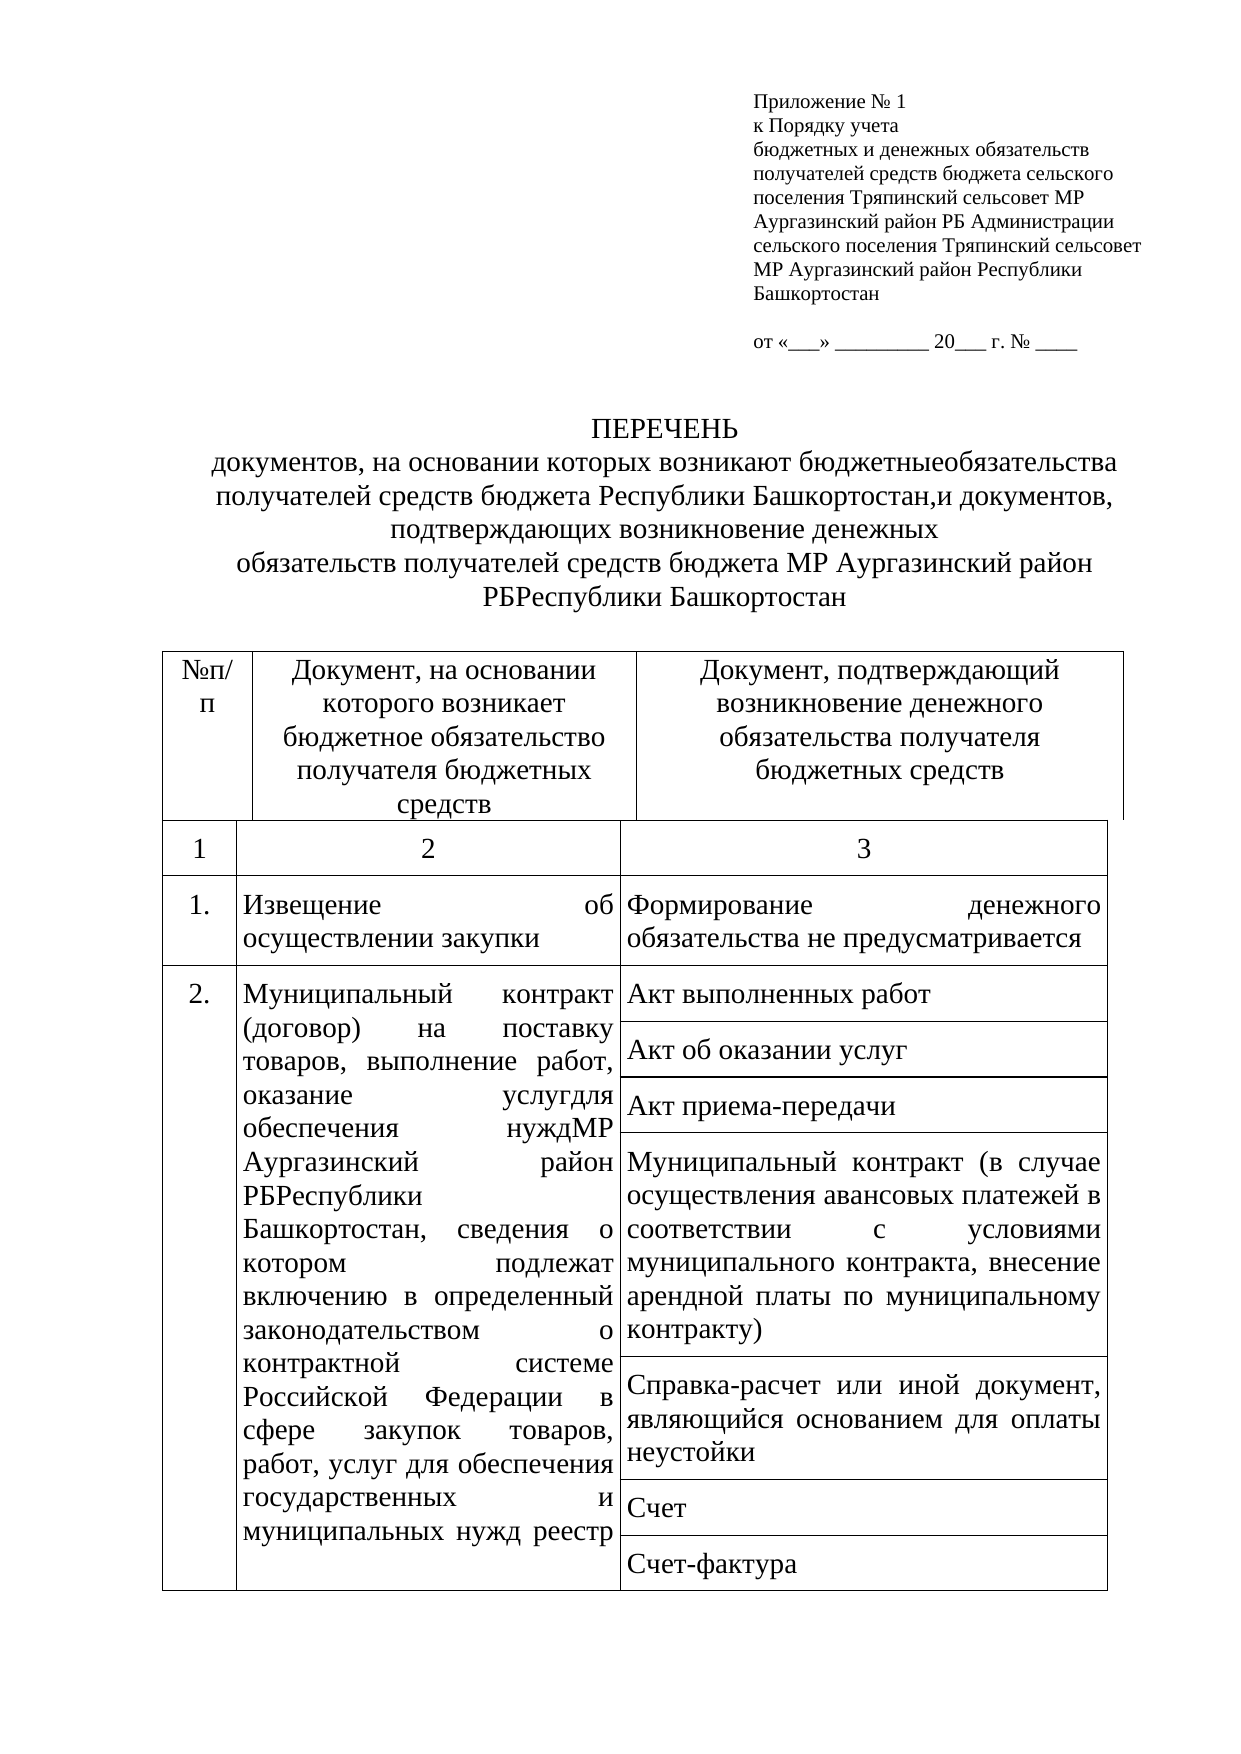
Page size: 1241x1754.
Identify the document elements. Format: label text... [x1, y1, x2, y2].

text бюджетных и денежных обязательств [753, 137, 1152, 161]
table_header 3 [621, 821, 1107, 875]
table_cell Извещение об осуществлении закупки [237, 876, 620, 965]
table_cell Формирование денежного обязательства не предусматривается [621, 876, 1107, 965]
table_cell 2. [163, 966, 236, 1590]
table_header Документ, на основании которого возникает бюджетное обязательство получателя бюджетных средств [253, 652, 636, 819]
table_cell 1. [163, 876, 236, 965]
table_cell Счет [621, 1480, 1107, 1534]
text от «___» _________ 20___ г. № ____ [753, 329, 1152, 353]
title ПЕРЕЧЕНЬ [177, 411, 1152, 444]
table_cell Акт выполненных работ [621, 966, 1107, 1021]
table_header Документ, подтверждающий возникновение денежного обязательства получателя бюджетных средств [637, 652, 1123, 819]
table_header №п/п [163, 652, 252, 819]
title документов, на основании которых возникают бюджетныеобязательства получателей средств бюджета Республики Башкортостан,и документов, подтверждающих возникновение денежных [177, 444, 1152, 545]
text Приложение № 1 [753, 89, 1152, 113]
title обязательств получателей средств бюджета МР Аургазинский район РБРеспублики Башкортостан [177, 545, 1152, 612]
table_cell Справка-расчет или иной документ, являющийся основанием для оплаты неустойки [621, 1357, 1107, 1479]
table_cell Муниципальный контракт (договор) на поставку товаров, выполнение работ, оказание услугдля обеспечения нуждМР Аургазинский район РБРеспублики Башкортостан, сведения о котором подлежат включению в определенный законодательством о контрактной системе Российской Федерации в сфере закупок товаров, работ, услуг для обеспечения государственных и муниципальных нужд реестр контрактов, заключенных заказчиками, или реестр контрактов, содержащий сведения, составляющие государственную тайну (далее - соответственно муниципальный контракт, реестр контрактов) [237, 966, 620, 1590]
text к Порядку учета [753, 113, 1152, 137]
table_header 1 [163, 821, 236, 875]
table_cell Акт приема-передачи [621, 1078, 1107, 1132]
text получателей средств бюджета сельского поселения Тряпинский сельсовет МР Аургазинский район РБ Администрации сельского поселения Тряпинский сельсовет МР Аургазинский район Республики Башкортостан [753, 161, 1152, 305]
table_cell Счет-фактура [621, 1536, 1107, 1590]
table_header 2 [237, 821, 620, 875]
table_cell Акт об оказании услуг [621, 1022, 1107, 1076]
table_cell Муниципальный контракт (в случае осуществления авансовых платежей в соответствии с условиями муниципального контракта, внесение арендной платы по муниципальному контракту) [621, 1133, 1107, 1356]
